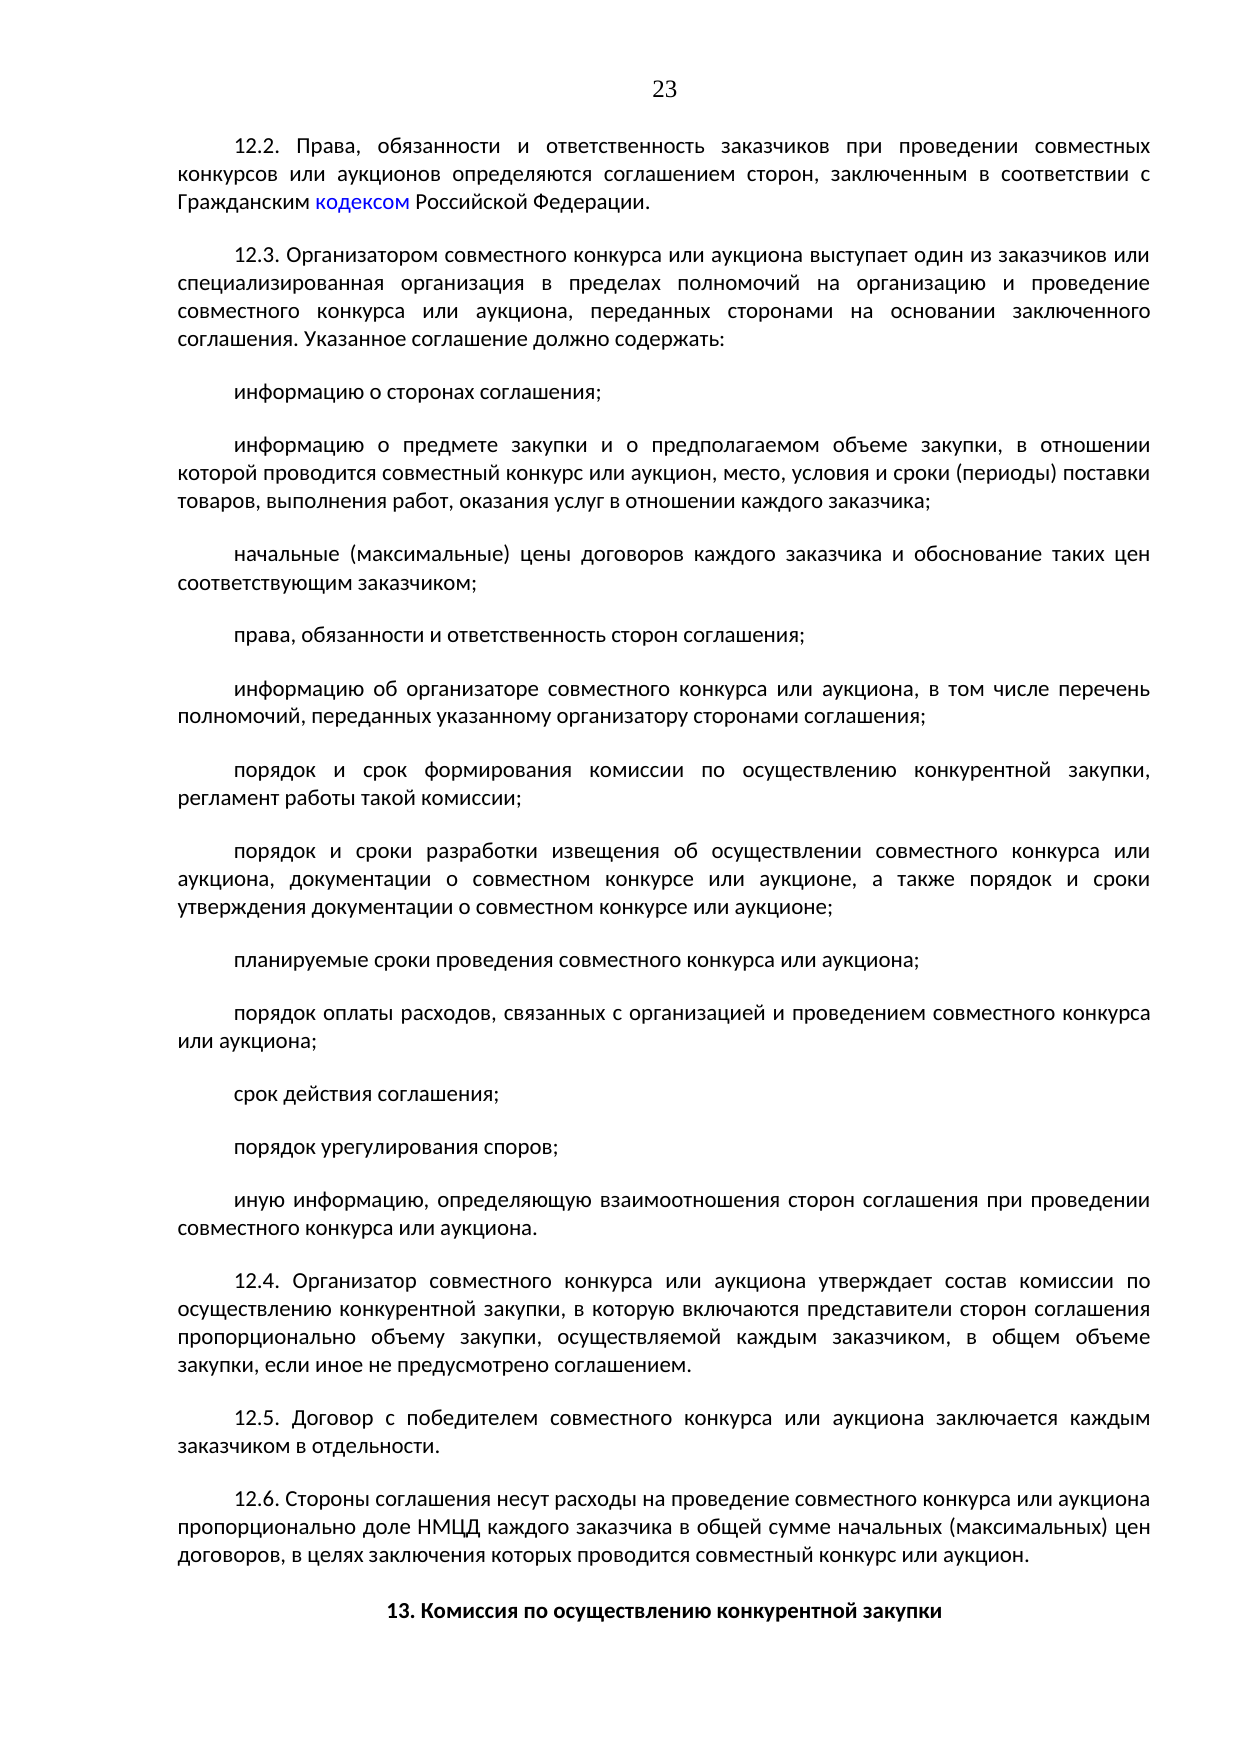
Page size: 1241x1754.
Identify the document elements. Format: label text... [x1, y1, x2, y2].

text 12.5. Договор с победителем совместного конкурса или аукциона заключается каждым заказчиком в отдельности. [177, 1403, 1152, 1459]
text порядок оплаты расходов, связанных с организацией и проведением совместного конкурса или аукциона; [177, 998, 1152, 1054]
text права, обязанности и ответственность сторон соглашения; [177, 621, 1152, 649]
text начальные (максимальные) цены договоров каждого заказчика и обоснование таких цен соответствующим заказчиком; [177, 539, 1152, 596]
text порядок урегулирования споров; [177, 1132, 1152, 1160]
text порядок и срок формирования комиссии по осуществлению конкурентной закупки, регламент работы такой комиссии; [177, 755, 1152, 811]
text планируемые сроки проведения совместного конкурса или аукциона; [177, 945, 1152, 973]
text срок действия соглашения; [177, 1079, 1152, 1107]
text 12.6. Стороны соглашения несут расходы на проведение совместного конкурса или аукциона пропорционально доле НМЦД каждого заказчика в общей сумме начальных (максимальных) цен договоров, в целях заключения которых проводится совместный конкурс или аукцион. [177, 1484, 1152, 1568]
text 12.3. Организатором совместного конкурса или аукциона выступает один из заказчиков или специализированная организация в пределах полномочий на организацию и проведение совместного конкурса или аукциона, переданных сторонами на основании заключенного соглашения. Указанное соглашение должно содержать: [177, 240, 1152, 352]
text информацию об организаторе совместного конкурса или аукциона, в том числе перечень полномочий, переданных указанному организатору сторонами соглашения; [177, 674, 1152, 730]
text порядок и сроки разработки извещения об осуществлении совместного конкурса или аукциона, документации о совместном конкурсе или аукционе, а также порядок и сроки утверждения документации о совместном конкурсе или аукционе; [177, 836, 1152, 920]
text информацию о сторонах соглашения; [177, 377, 1152, 406]
text 12.4. Организатор совместного конкурса или аукциона утверждает состав комиссии по осуществлению конкурентной закупки, в которую включаются представители сторон соглашения пропорционально объему закупки, осуществляемой каждым заказчиком, в общем объеме закупки, если иное не предусмотрено соглашением. [177, 1266, 1152, 1378]
text иную информацию, определяющую взаимоотношения сторон соглашения при проведении совместного конкурса или аукциона. [177, 1185, 1152, 1241]
text 13. Комиссия по осуществлению конкурентной закупки [177, 1596, 1152, 1624]
text 12.2. Права, обязанности и ответственность заказчиков при проведении совместных конкурсов или аукционов определяются соглашением сторон, заключенным в соответствии с Гражданским кодексом Российской Федерации. [177, 131, 1152, 215]
text информацию о предмете закупки и о предполагаемом объеме закупки, в отношении которой проводится совместный конкурс или аукцион, место, условия и сроки (периоды) поставки товаров, выполнения работ, оказания услуг в отношении каждого заказчика; [177, 431, 1152, 514]
